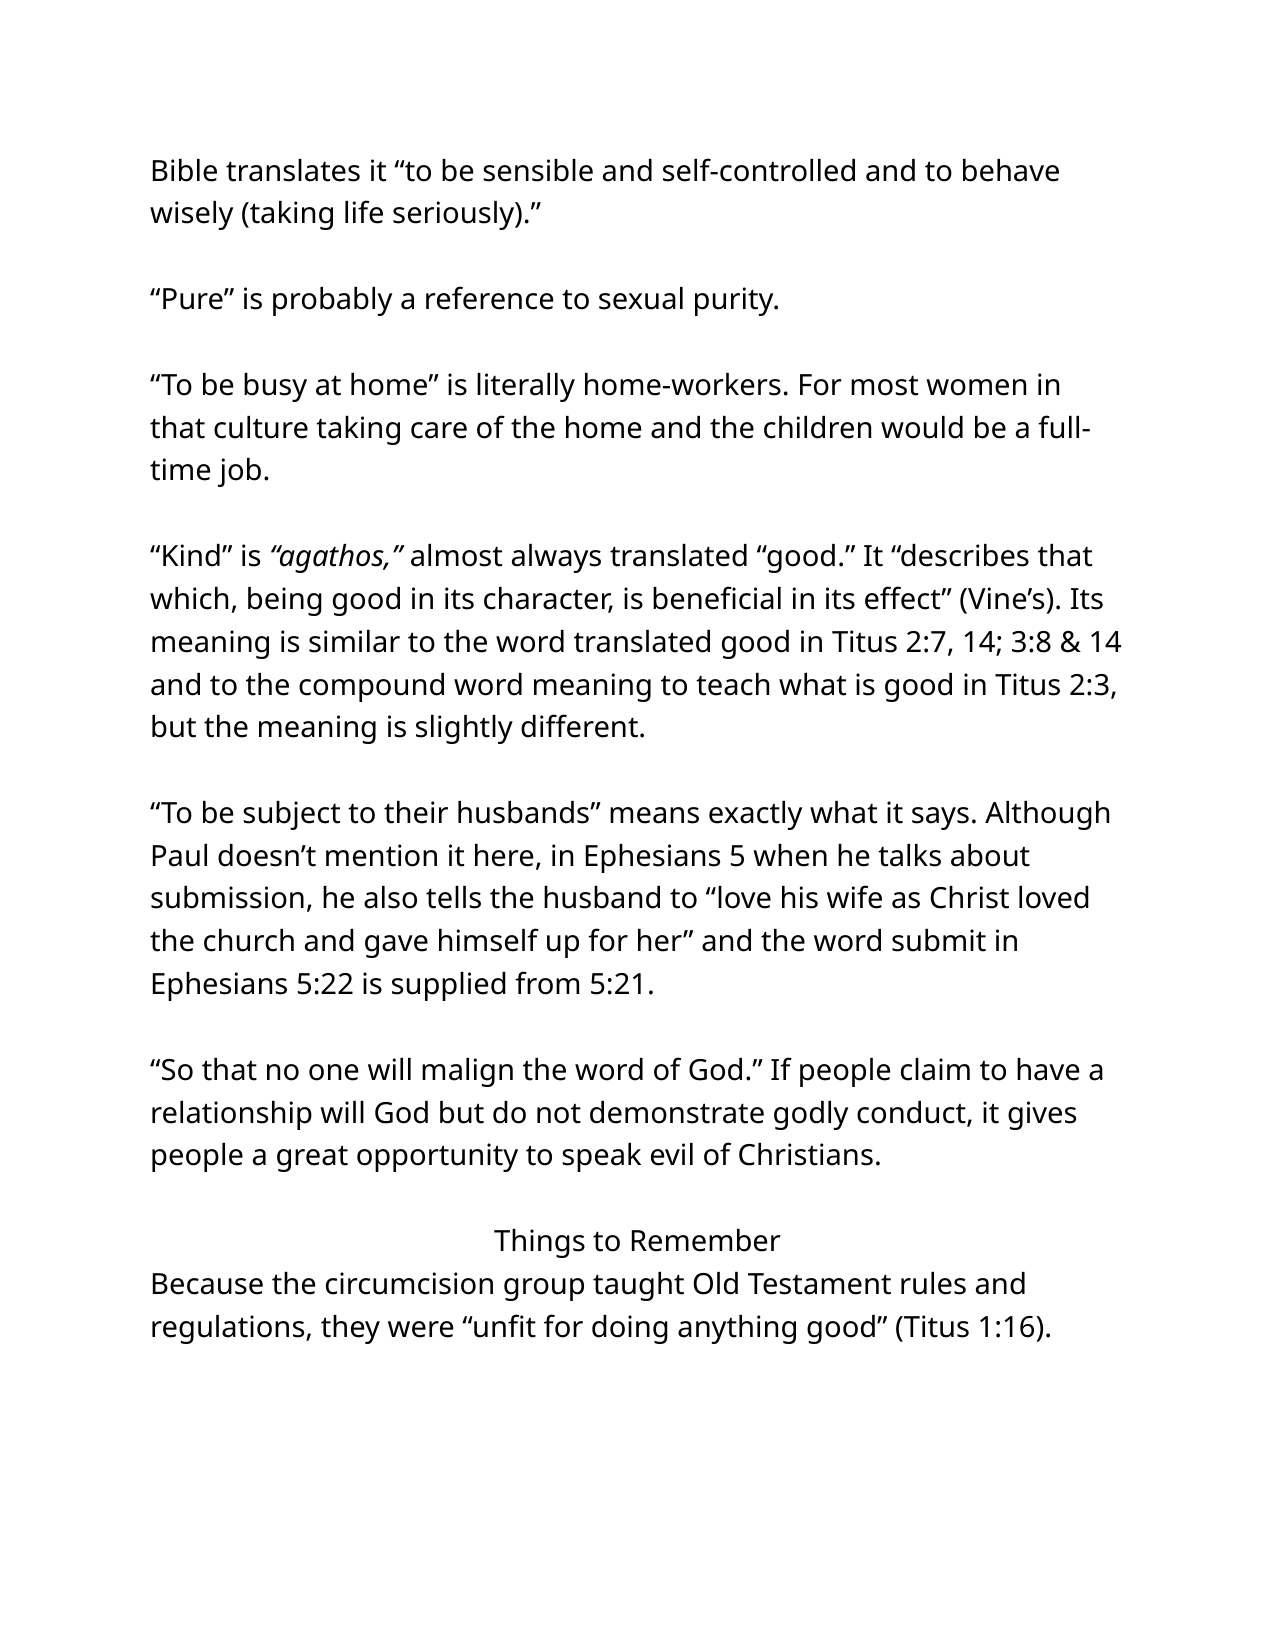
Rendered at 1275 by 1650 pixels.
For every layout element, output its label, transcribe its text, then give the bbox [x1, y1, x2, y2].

text “To be subject to their husbands” means exactly what it says. Although Paul doesn’t mention it here, in Ephesians 5 when he talks about submission, he also tells the husband to “love his wife as Christ loved the church and gave himself up for her” and the word submit in Ephesians 5:22 is supplied from 5:21. [150, 792, 1125, 1003]
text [150, 150, 1125, 232]
text Things to Remember [150, 1220, 1125, 1260]
text “Pure” is probably a reference to sexual purity. [150, 278, 1125, 318]
text “So that no one will malign the word of God.” If people claim to have a relationship will God but do not demonstrate godly conduct, it gives people a great opportunity to speak evil of Christians. [150, 1049, 1125, 1174]
text Because the circumcision group taught Old Testament rules and regulations, they were “unfit for doing anything good” (Titus 1:16). [150, 1263, 1125, 1346]
text “To be busy at home” is literally home-workers. For most women in that culture taking care of the home and the children would be a full-time job. [150, 364, 1125, 489]
text “Kind” is “agathos,” almost always translated “good.” It “describes that which, being good in its character, is beneficial in its effect” (Vine’s). Its meaning is similar to the word translated good in Titus 2:7, 14; 3:8 & 14 and to the compound word meaning to teach what is good in Titus 2:3, but the meaning is slightly different. [150, 535, 1125, 746]
